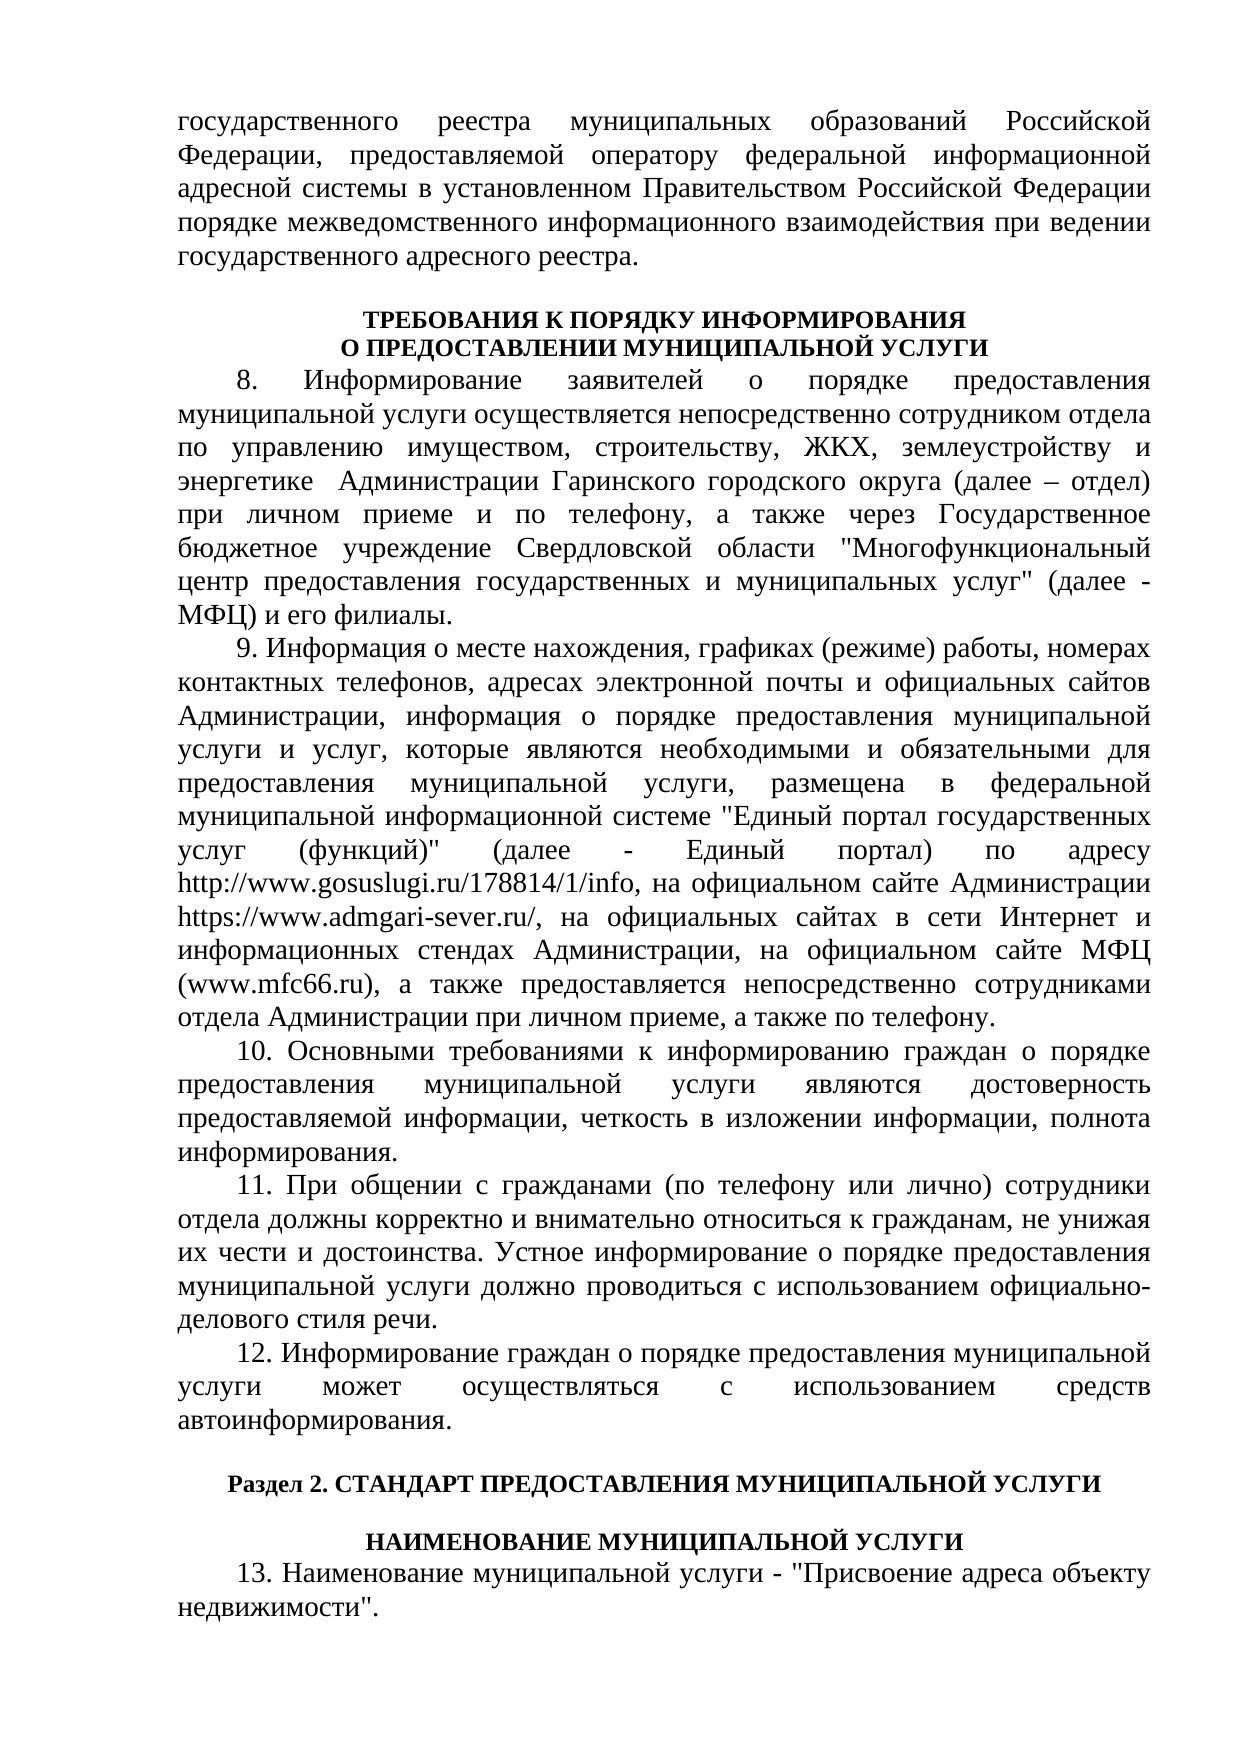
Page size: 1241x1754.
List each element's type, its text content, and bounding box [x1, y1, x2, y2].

title О ПРЕДОСТАВЛЕНИИ МУНИЦИПАЛЬНОЙ УСЛУГИ [177, 333, 1152, 362]
text 9. Информация о месте нахождения, графиках (режиме) работы, номерах контактных телефонов, адресах электронной почты и официальных сайтов Администрации, информация о порядке предоставления муниципальной услуги и услуг, которые являются необходимыми и обязательными для предоставления муниципальной услуги, размещена в федеральной муниципальной информационной системе "Единый портал государственных услуг (функций)" (далее - Единый портал) по адресу http://www.gosuslugi.ru/178814/1/info, на официальном сайте Администрации https://www.admgari-sever.ru/, на официальных сайтах в сети Интернет и информационных стендах Администрации, на официальном сайте МФЦ (www.mfc66.ru), а также предоставляется непосредственно сотрудниками отдела Администрации при личном приеме, а также по телефону. [177, 631, 1152, 1033]
text 12. Информирование граждан о порядке предоставления муниципальной услуги может осуществляться с использованием средств автоинформирования. [177, 1335, 1152, 1436]
text 10. Основными требованиями к информированию граждан о порядке предоставления муниципальной услуги являются достоверность предоставляемой информации, четкость в изложении информации, полнота информирования. [177, 1033, 1152, 1167]
title ТРЕБОВАНИЯ К ПОРЯДКУ ИНФОРМИРОВАНИЯ [177, 305, 1152, 333]
title Раздел 2. СТАНДАРТ ПРЕДОСТАВЛЕНИЯ МУНИЦИПАЛЬНОЙ УСЛУГИ [177, 1469, 1152, 1498]
text 13. Наименование муниципальной услуги - "Присвоение адреса объекту недвижимости". [177, 1555, 1152, 1622]
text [177, 103, 1152, 271]
text 8. Информирование заявителей о порядке предоставления муниципальной услуги осуществляется непосредственно сотрудником отдела по управлению имуществом, строительству, ЖКХ, землеустройству и энергетике Администрации Гаринского городского округа (далее – отдел) при личном приеме и по телефону, а также через Государственное бюджетное учреждение Свердловской области "Многофункциональный центр предоставления государственных и муниципальных услуг" (далее - МФЦ) и его филиалы. [177, 362, 1152, 631]
text 11. При общении с гражданами (по телефону или лично) сотрудники отдела должны корректно и внимательно относиться к гражданам, не унижая их чести и достоинства. Устное информирование о порядке предоставления муниципальной услуги должно проводиться с использованием официально-делового стиля речи. [177, 1167, 1152, 1335]
title НАИМЕНОВАНИЕ МУНИЦИПАЛЬНОЙ УСЛУГИ [177, 1527, 1152, 1555]
